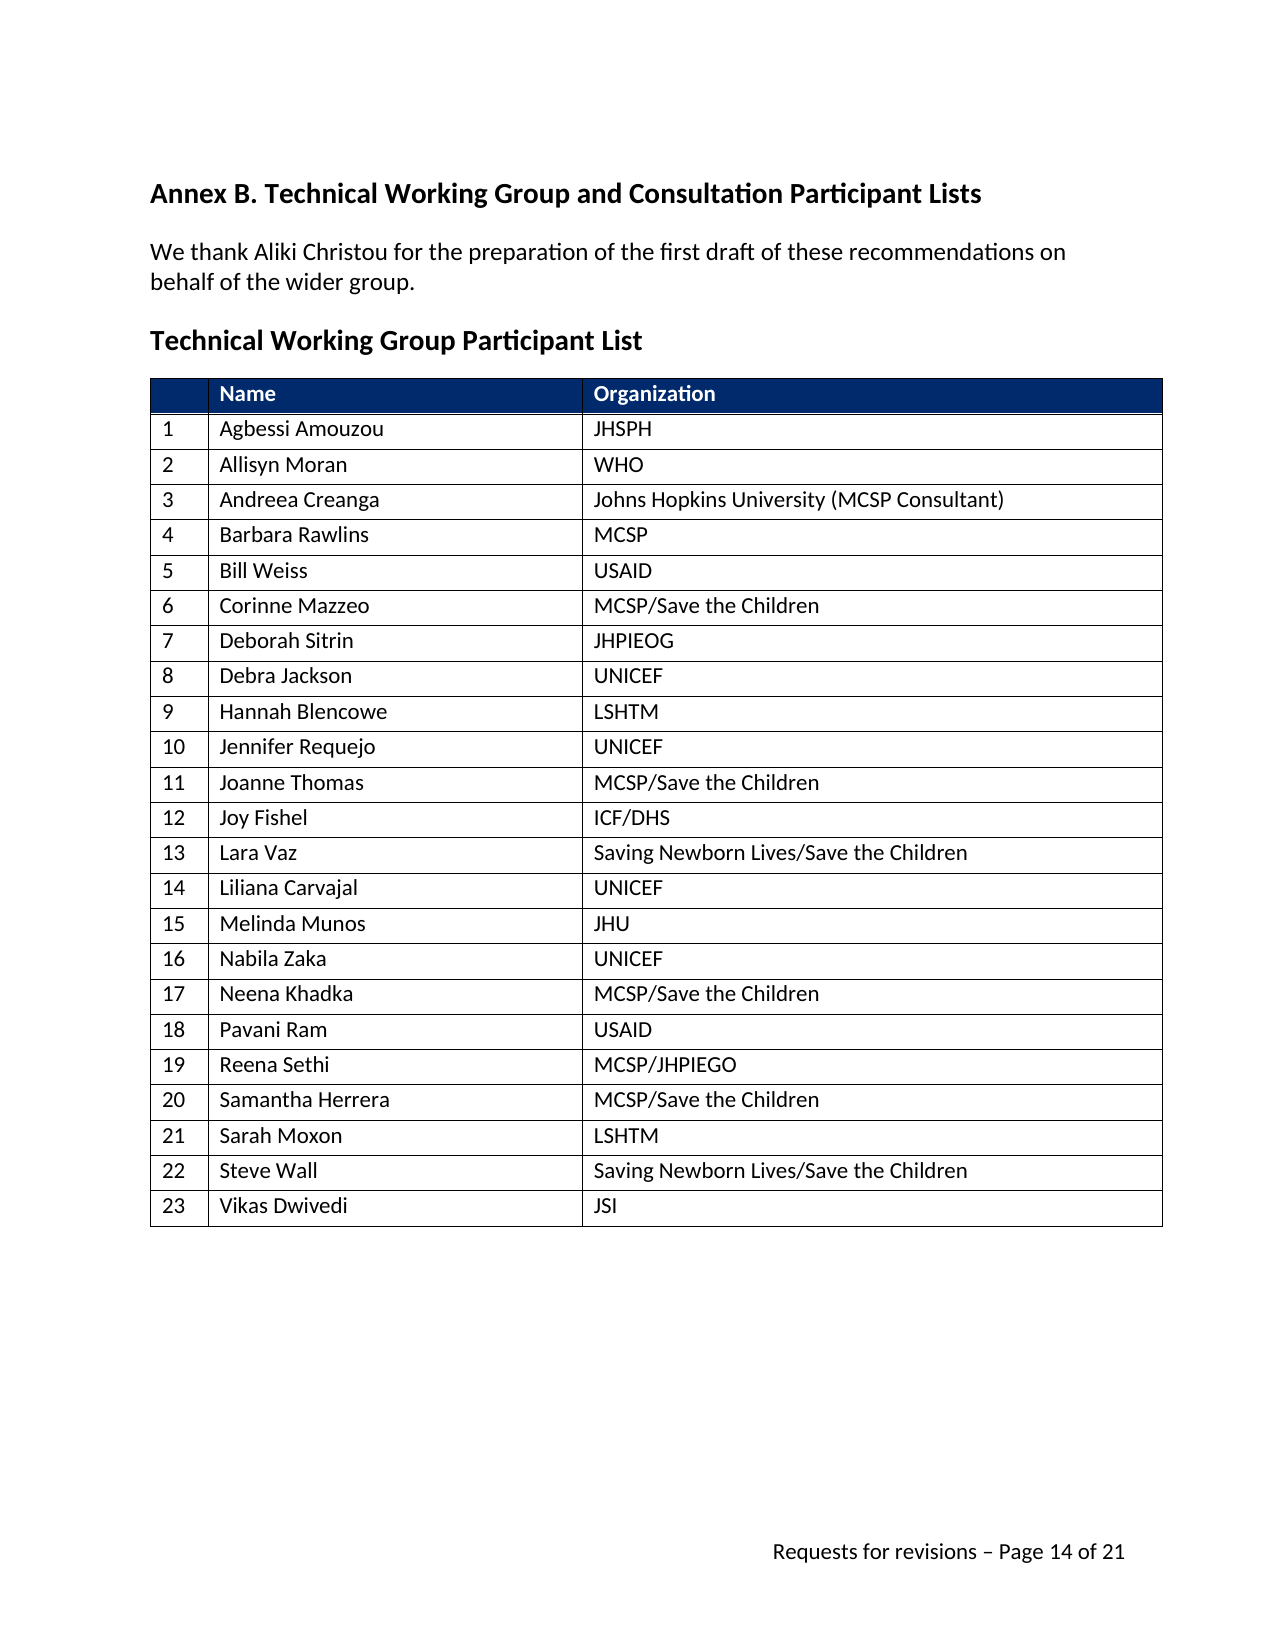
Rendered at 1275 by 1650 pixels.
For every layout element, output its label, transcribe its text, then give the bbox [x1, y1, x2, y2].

table_cell MCSP/Save the Children [583, 591, 1162, 625]
table_cell 18 [151, 1015, 208, 1049]
table_cell 21 [151, 1121, 208, 1155]
table_cell 4 [151, 520, 208, 555]
table_cell Deborah Sitrin [209, 626, 582, 661]
table_cell MCSP [583, 520, 1162, 555]
title Annex B. Technical Working Group and Consultation Participant Lists [150, 175, 1125, 211]
table_cell WHO [583, 450, 1162, 484]
table_cell 8 [151, 662, 208, 696]
table_cell Steve Wall [209, 1156, 582, 1190]
table_cell Nabila Zaka [209, 944, 582, 978]
table_cell UNICEF [583, 662, 1162, 696]
table_cell 10 [151, 732, 208, 767]
table_cell JHPIEOG [583, 626, 1162, 661]
table_cell Sarah Moxon [209, 1121, 582, 1155]
table_cell 22 [151, 1156, 208, 1190]
table_cell UNICEF [583, 874, 1162, 908]
table_cell Samantha Herrera [209, 1085, 582, 1120]
table_cell 13 [151, 838, 208, 872]
table_cell 2 [151, 450, 208, 484]
table_cell MCSP/Save the Children [583, 768, 1162, 802]
table_cell Vikas Dwivedi [209, 1191, 582, 1226]
table_cell 16 [151, 944, 208, 978]
table_cell 15 [151, 909, 208, 943]
table_cell 11 [151, 768, 208, 802]
table_cell Saving Newborn Lives/Save the Children [583, 838, 1162, 872]
table_cell Agbessi Amouzou [209, 415, 582, 449]
table_header [151, 379, 208, 413]
table_cell Andreea Creanga [209, 485, 582, 519]
table_cell ICF/DHS [583, 803, 1162, 837]
table_cell 20 [151, 1085, 208, 1120]
title Technical Working Group Participant List [150, 322, 1125, 357]
table_cell Allisyn Moran [209, 450, 582, 484]
table_cell 12 [151, 803, 208, 837]
table_cell Bill Weiss [209, 556, 582, 590]
table_cell 3 [151, 485, 208, 519]
table_header Organization [583, 379, 1162, 413]
table_cell JSI [583, 1191, 1162, 1226]
table_cell 17 [151, 980, 208, 1014]
table_header Name [209, 379, 582, 413]
table_cell Saving Newborn Lives/Save the Children [583, 1156, 1162, 1190]
table_cell 9 [151, 697, 208, 731]
table_cell USAID [583, 1015, 1162, 1049]
table_cell MCSP/Save the Children [583, 1085, 1162, 1120]
table_cell Debra Jackson [209, 662, 582, 696]
table_cell Melinda Munos [209, 909, 582, 943]
table_cell JHU [583, 909, 1162, 943]
table_cell MCSP/Save the Children [583, 980, 1162, 1014]
table_cell Johns Hopkins University (MCSP Consultant) [583, 485, 1162, 519]
table_cell Reena Sethi [209, 1050, 582, 1084]
table_cell Lara Vaz [209, 838, 582, 872]
table_cell Pavani Ram [209, 1015, 582, 1049]
title We thank Aliki Christou for the preparation of the first draft of these recommendations on behalf of the wider group. [150, 236, 1125, 297]
table_cell 7 [151, 626, 208, 661]
table_cell 14 [151, 874, 208, 908]
table_cell 5 [151, 556, 208, 590]
table_cell UNICEF [583, 944, 1162, 978]
table_cell Jennifer Requejo [209, 732, 582, 767]
table_cell Barbara Rawlins [209, 520, 582, 555]
table_cell LSHTM [583, 1121, 1162, 1155]
table_cell 19 [151, 1050, 208, 1084]
table_cell Joy Fishel [209, 803, 582, 837]
table_cell JHSPH [583, 415, 1162, 449]
table_cell Hannah Blencowe [209, 697, 582, 731]
table_cell UNICEF [583, 732, 1162, 767]
table_cell Joanne Thomas [209, 768, 582, 802]
table_cell LSHTM [583, 697, 1162, 731]
table_cell 1 [151, 415, 208, 449]
table_cell Neena Khadka [209, 980, 582, 1014]
table_cell 6 [151, 591, 208, 625]
table_cell Corinne Mazzeo [209, 591, 582, 625]
table_cell MCSP/JHPIEGO [583, 1050, 1162, 1084]
table_cell Liliana Carvajal [209, 874, 582, 908]
table_cell 23 [151, 1191, 208, 1226]
table_cell USAID [583, 556, 1162, 590]
